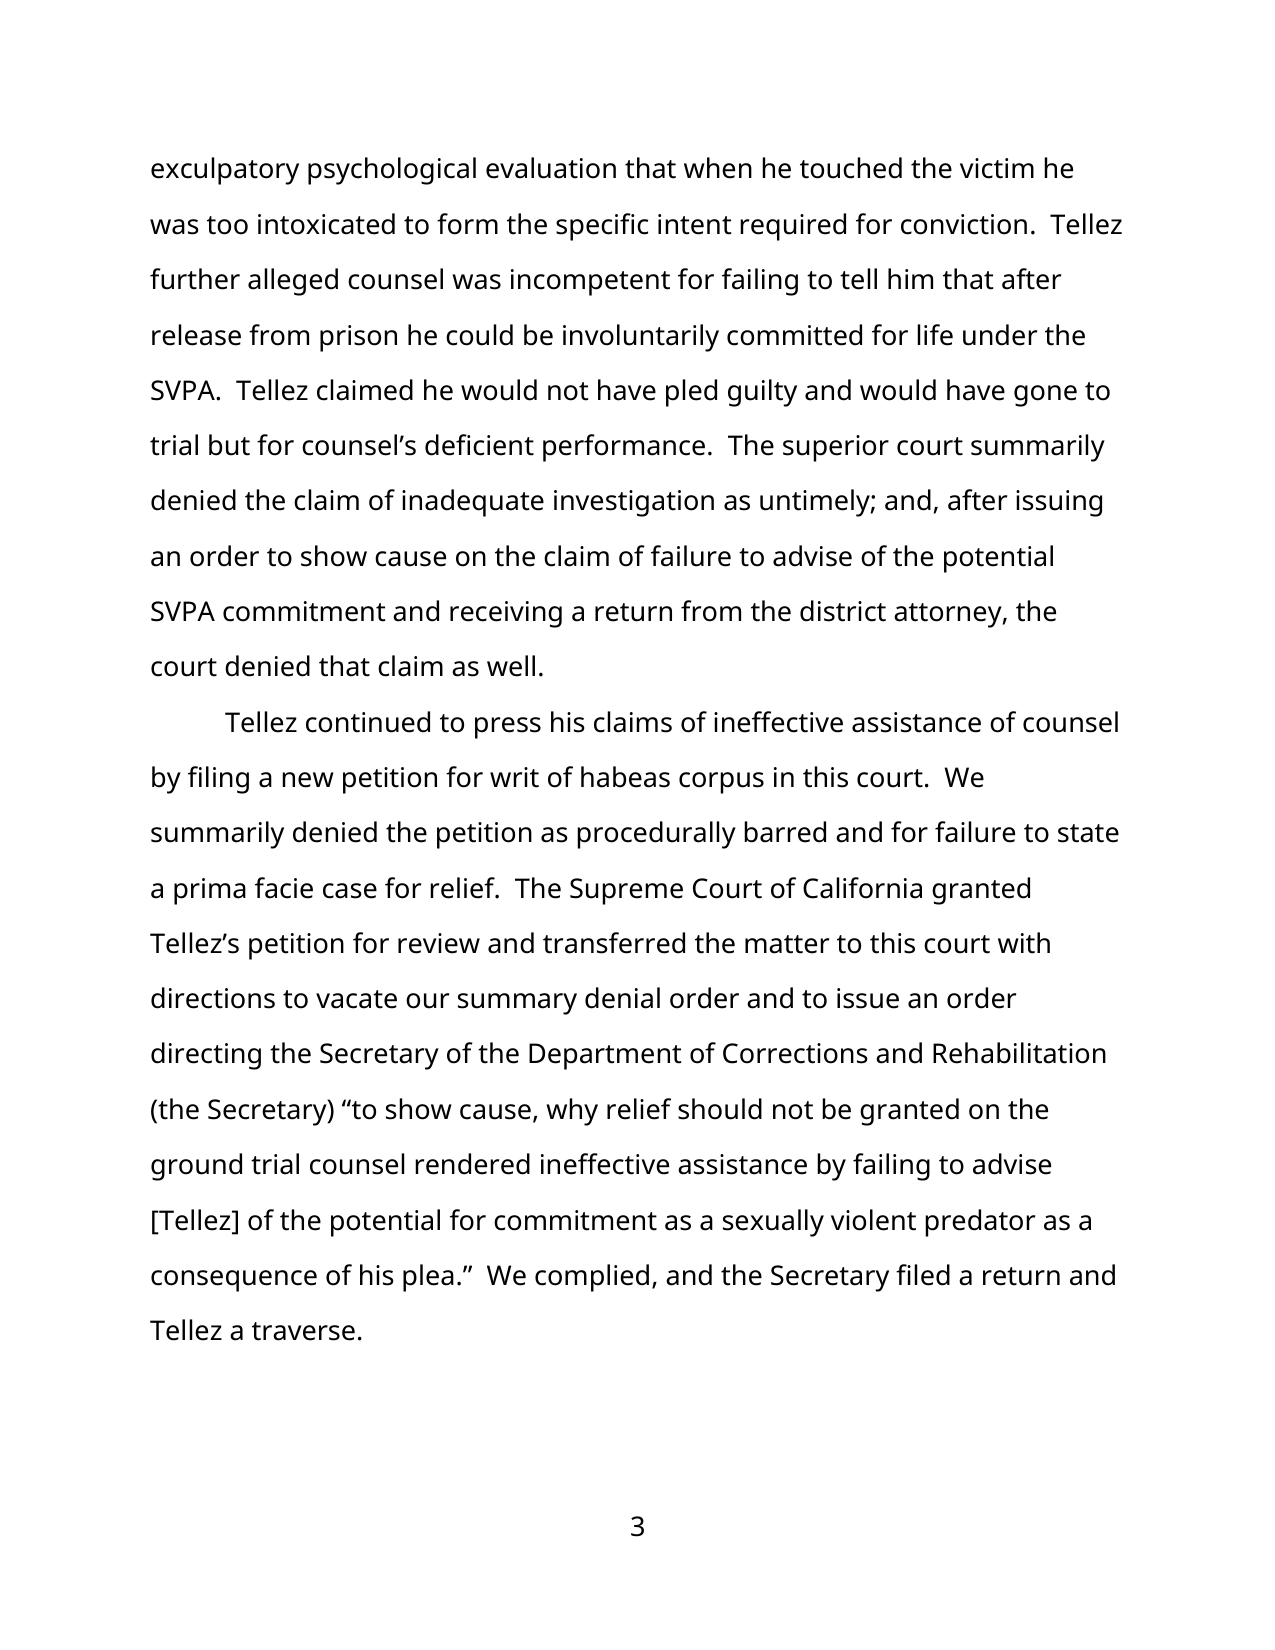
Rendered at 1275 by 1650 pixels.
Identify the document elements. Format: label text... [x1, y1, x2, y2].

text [150, 150, 1125, 685]
text Tellez continued to press his claims of ineffective assistance of counsel by filing a new petition for writ of habeas corpus in this court. We summarily denied the petition as procedurally barred and for failure to state a prima facie case for relief. The Supreme Court of California granted Tellez’s petition for review and transferred the matter to this court with directions to vacate our summary denial order and to issue an order directing the Secretary of the Department of Corrections and Rehabilitation (the Secretary) “to show cause, why relief should not be granted on the ground trial counsel rendered ineffective assistance by failing to advise [Tellez] of the potential for commitment as a sexually violent predator as a consequence of his plea.” We complied, and the Secretary filed a return and Tellez a traverse. [150, 703, 1125, 1348]
